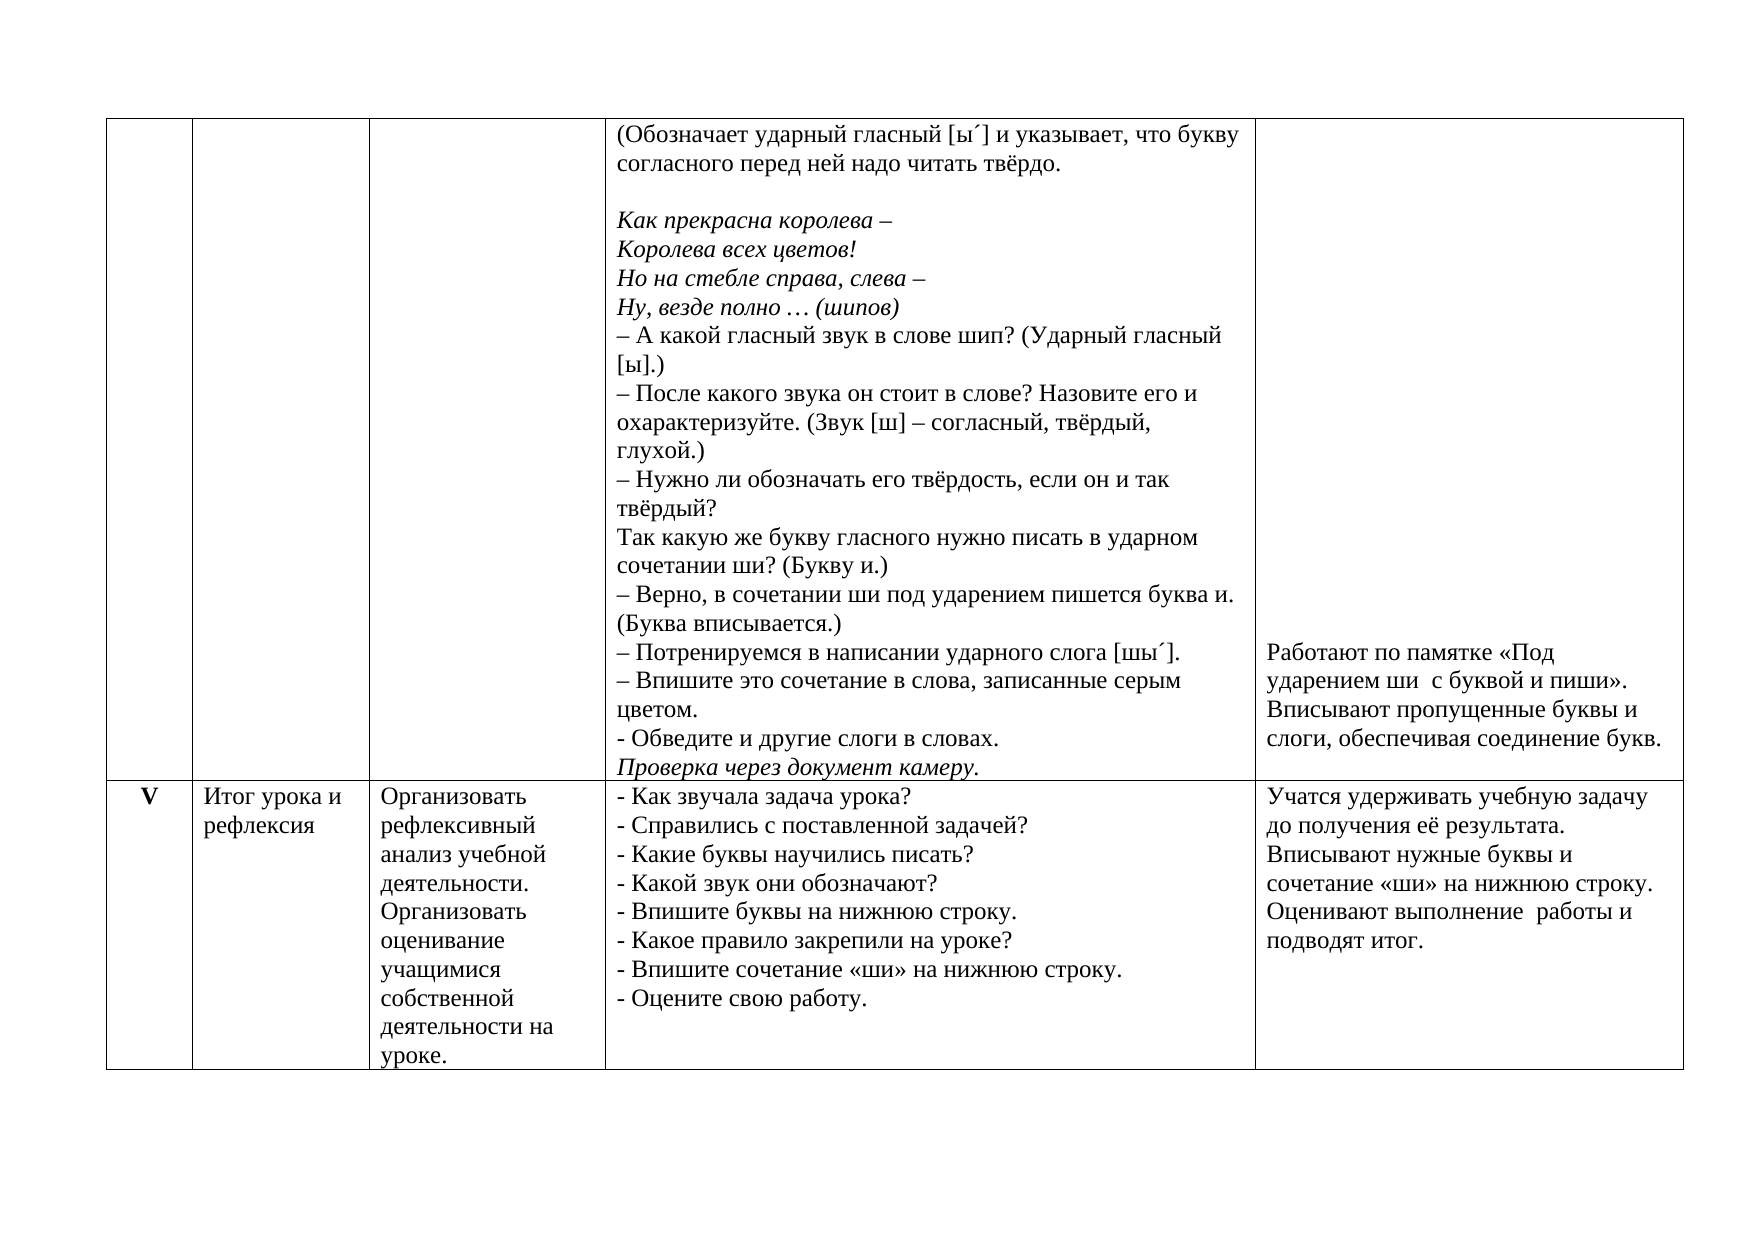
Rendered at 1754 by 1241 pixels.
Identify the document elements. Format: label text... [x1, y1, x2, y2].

table_cell Организовать рефлексивный анализ учебной деятельности. Организовать оценивание учащимися собственной деятельности на уроке. [370, 781, 605, 1069]
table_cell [606, 119, 1255, 780]
table_cell [370, 119, 605, 780]
table_cell Учатся удерживать учебную задачу до получения её результата. Вписывают нужные буквы и сочетание «ши» на нижнюю строку. Оценивают выполнение работы и подводят итог. [1256, 781, 1683, 1069]
table_cell - Как звучала задача урока? - Справились с поставленной задачей? - Какие буквы научились писать? - Какой звук они обозначают? - Впишите буквы на нижнюю строку. - Какое правило закрепили на уроке? - Впишите сочетание «ши» на нижнюю строку. - Оцените свою работу. [606, 781, 1255, 1069]
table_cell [1256, 119, 1683, 780]
table_cell V [107, 781, 192, 1069]
table_cell [193, 119, 369, 780]
table_cell [107, 119, 192, 780]
table_cell Итог урока и рефлексия [193, 781, 369, 1069]
